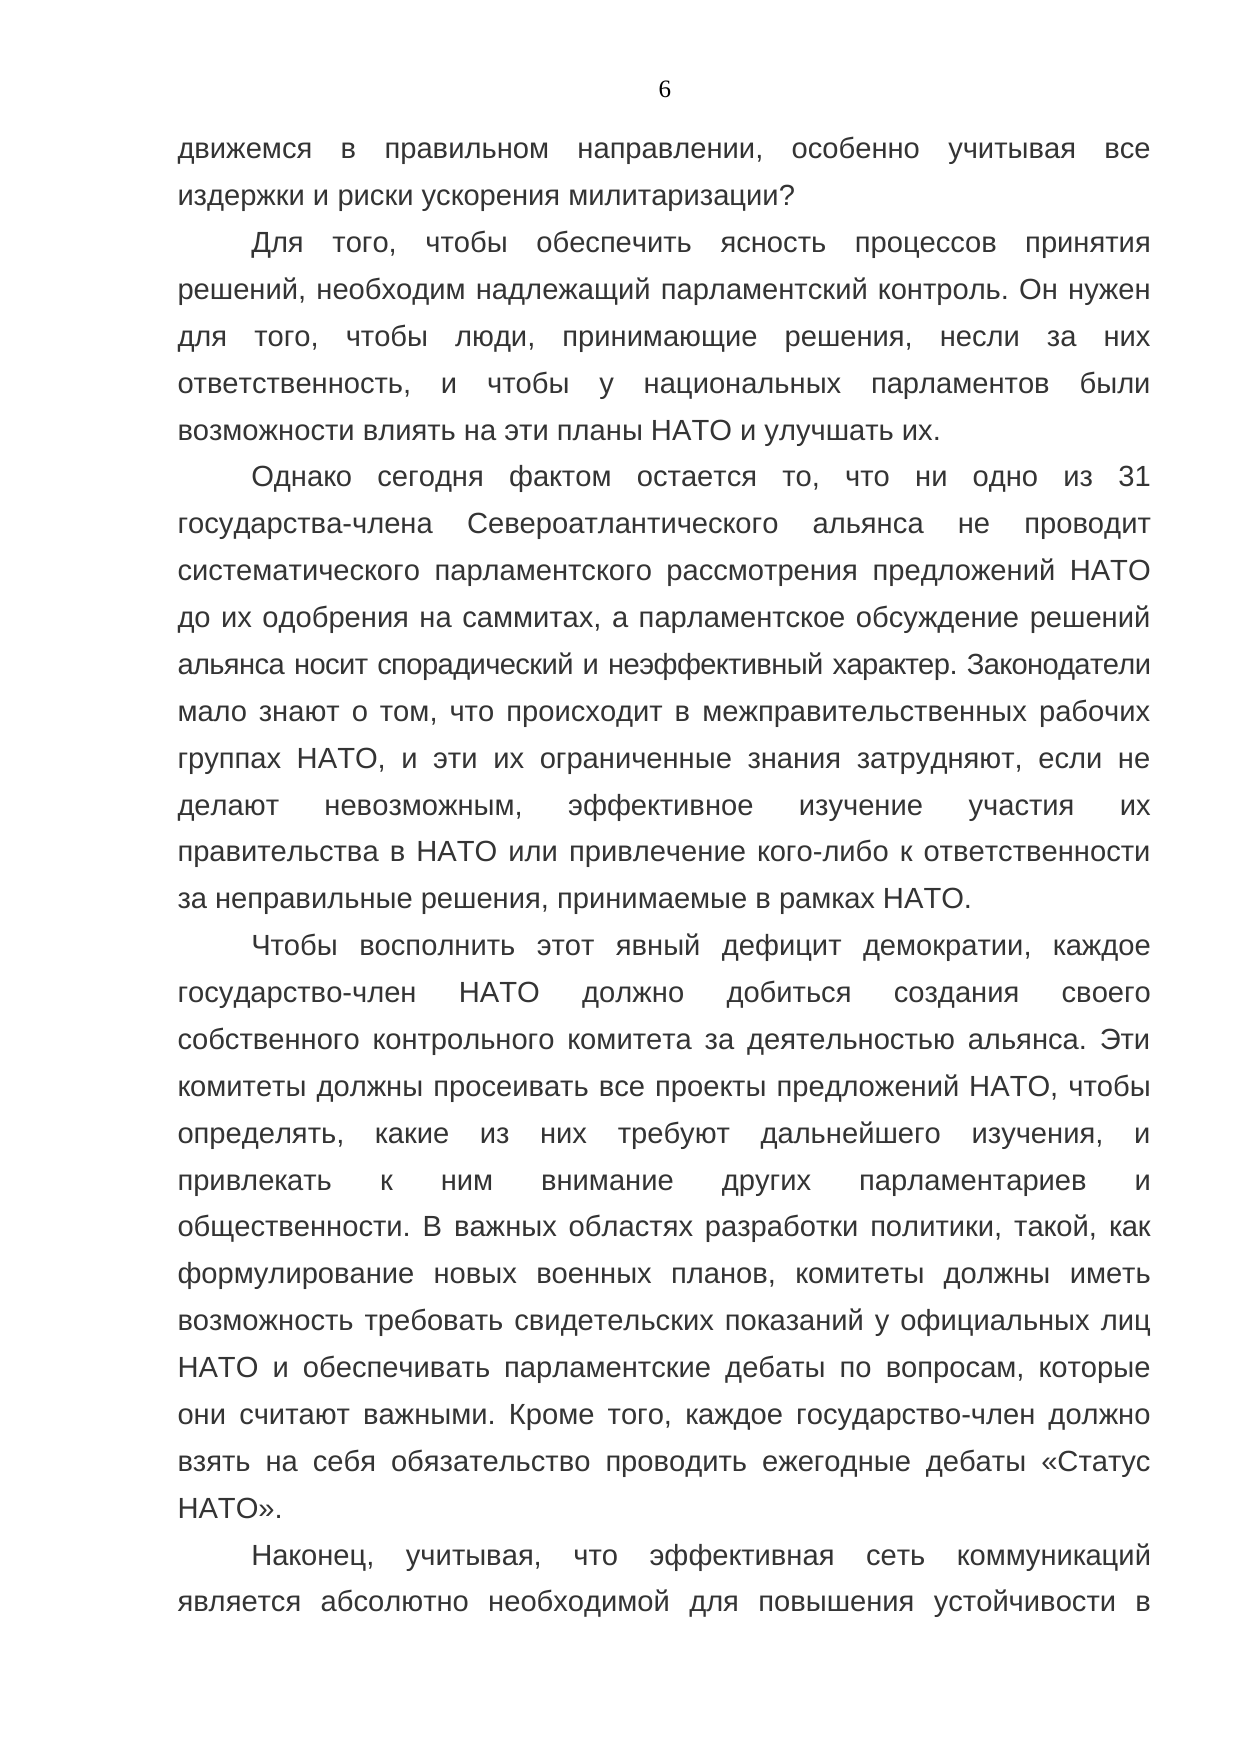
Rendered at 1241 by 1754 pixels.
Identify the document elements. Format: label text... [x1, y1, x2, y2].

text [177, 131, 1152, 212]
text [177, 1537, 1152, 1618]
text Чтобы восполнить этот явный дефицит демократии, каждое государство-член НАТО должно добиться создания своего собственного контрольного комитета за деятельностью альянса. Эти комитеты должны просеивать все проекты предложений НАТО, чтобы определять, какие из них требуют дальнейшего изучения, и привлекать к ним внимание других парламентариев и общественности. В важных областях разработки политики, такой, как формулирование новых военных планов, комитеты должны иметь возможность требовать свидетельских показаний у официальных лиц НАТО и обеспечивать парламентские дебаты по вопросам, которые они считают важными. Кроме того, каждое государство-член должно взять на себя обязательство проводить ежегодные дебаты «Статус НАТО». [177, 928, 1152, 1524]
text Однако сегодня фактом остается то, что ни одно из 31 государства-члена Североатлантического альянса не проводит систематического парламентского рассмотрения предложений НАТО до их одобрения на саммитах, а парламентское обсуждение решений альянса носит спорадический и неэффективный характер. Законодатели мало знают о том, что происходит в межправительственных рабочих группах НАТО, и эти их ограниченные знания затрудняют, если не делают невозможным, эффективное изучение участия их правительства в НАТО или привлечение кого-либо к ответственности за неправильные решения, принимаемые в рамках НАТО. [177, 459, 1152, 915]
text Для того, чтобы обеспечить ясность процессов принятия решений, необходим надлежащий парламентский контроль. Он нужен для того, чтобы люди, принимающие решения, несли за них ответственность, и чтобы у национальных парламентов были возможности влиять на эти планы НАТО и улучшать их. [177, 225, 1152, 446]
